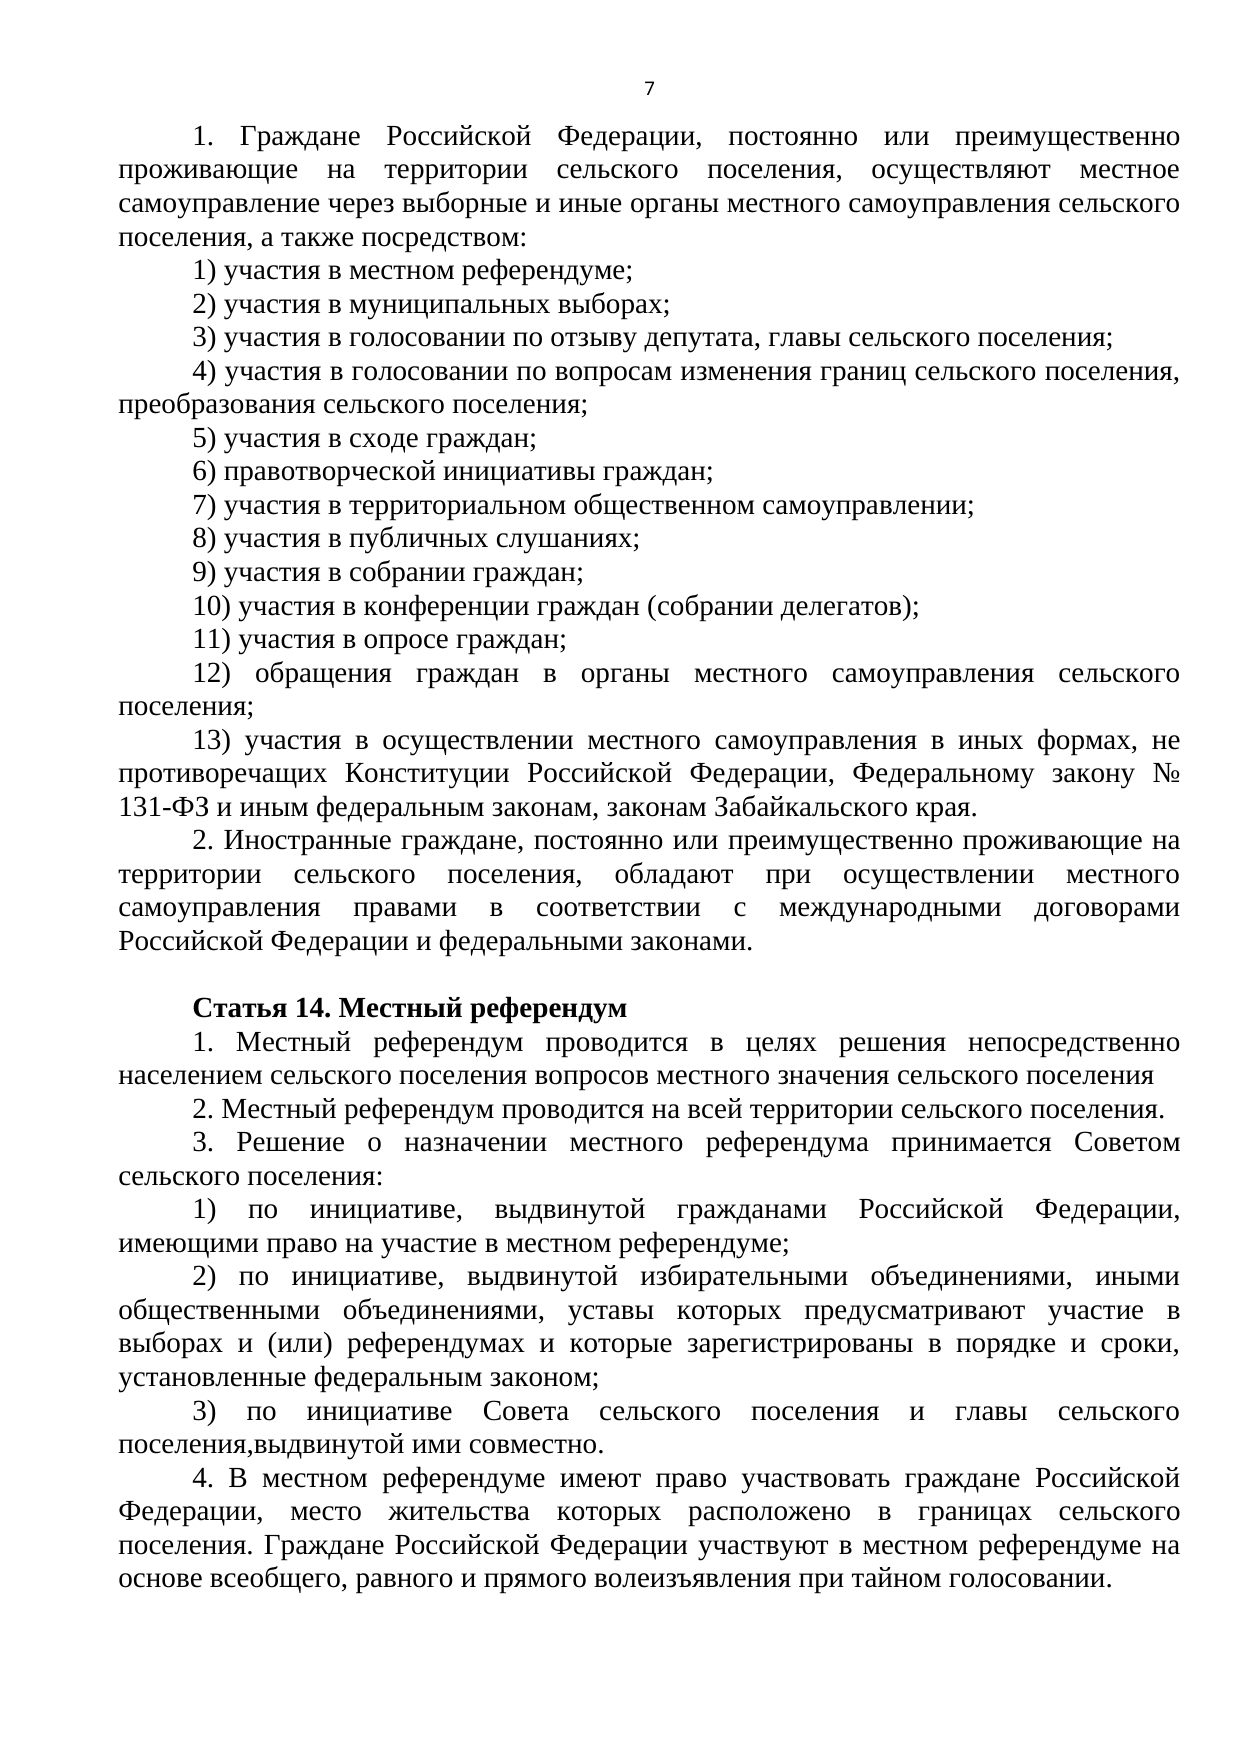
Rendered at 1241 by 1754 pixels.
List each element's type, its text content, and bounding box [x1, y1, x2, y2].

text 7) участия в территориальном общественном самоуправлении; [118, 487, 1181, 521]
text 6) правотворческой инициативы граждан; [118, 453, 1181, 487]
text 2. Местный референдум проводится на всей территории сельского поселения. [118, 1091, 1181, 1124]
text 10) участия в конференции граждан (собрании делегатов); [118, 588, 1181, 621]
text 1. Граждане Российской Федерации, постоянно или преимущественно проживающие на территории сельского поселения, осуществляют местное самоуправление через выборные и иные органы местного самоуправления сельского поселения, а также посредством: [118, 118, 1181, 252]
text 12) обращения граждан в органы местного самоуправления сельского поселения; [118, 655, 1181, 722]
text 2) участия в муниципальных выборах; [118, 286, 1181, 319]
text 1. Местный референдум проводится в целях решения непосредственно населением сельского поселения вопросов местного значения сельского поселения [118, 1024, 1181, 1091]
text 4) участия в голосовании по вопросам изменения границ сельского поселения, преобразования сельского поселения; [118, 353, 1181, 420]
text 9) участия в собрании граждан; [118, 554, 1181, 588]
text 11) участия в опросе граждан; [118, 621, 1181, 655]
text 13) участия в осуществлении местного самоуправления в иных формах, не противоречащих Конституции Российской Федерации, Федеральному закону № 131-ФЗ и иным федеральным законам, законам Забайкальского края. [118, 722, 1181, 822]
text 3. Решение о назначении местного референдума принимается Советом сельского поселения: [118, 1124, 1181, 1191]
text Статья 14. Местный референдум [118, 990, 1181, 1024]
text 2) по инициативе, выдвинутой избирательными объединениями, иными общественными объединениями, уставы которых предусматривают участие в выборах и (или) референдумах и которые зарегистрированы в порядке и сроки, установленные федеральным законом; [118, 1258, 1181, 1393]
text 2. Иностранные граждане, постоянно или преимущественно проживающие на территории сельского поселения, обладают при осуществлении местного самоуправления правами в соответствии с международными договорами Российской Федерации и федеральными законами. [118, 822, 1181, 957]
text 8) участия в публичных слушаниях; [118, 521, 1181, 554]
text 3) участия в голосовании по отзыву депутата, главы сельского поселения; [118, 319, 1181, 353]
text 3) по инициативе Совета сельского поселения и главы сельского поселения,выдвинутой ими совместно. [118, 1393, 1181, 1460]
text 4. В местном референдуме имеют право участвовать граждане Российской Федерации, место жительства которых расположено в границах сельского поселения. Граждане Российской Федерации участвуют в местном референдуме на основе всеобщего, равного и прямого волеизъявления при тайном голосовании. [118, 1460, 1181, 1594]
text 1) участия в местном референдуме; [118, 252, 1181, 286]
text 5) участия в сходе граждан; [118, 420, 1181, 453]
text 1) по инициативе, выдвинутой гражданами Российской Федерации, имеющими право на участие в местном референдуме; [118, 1191, 1181, 1258]
